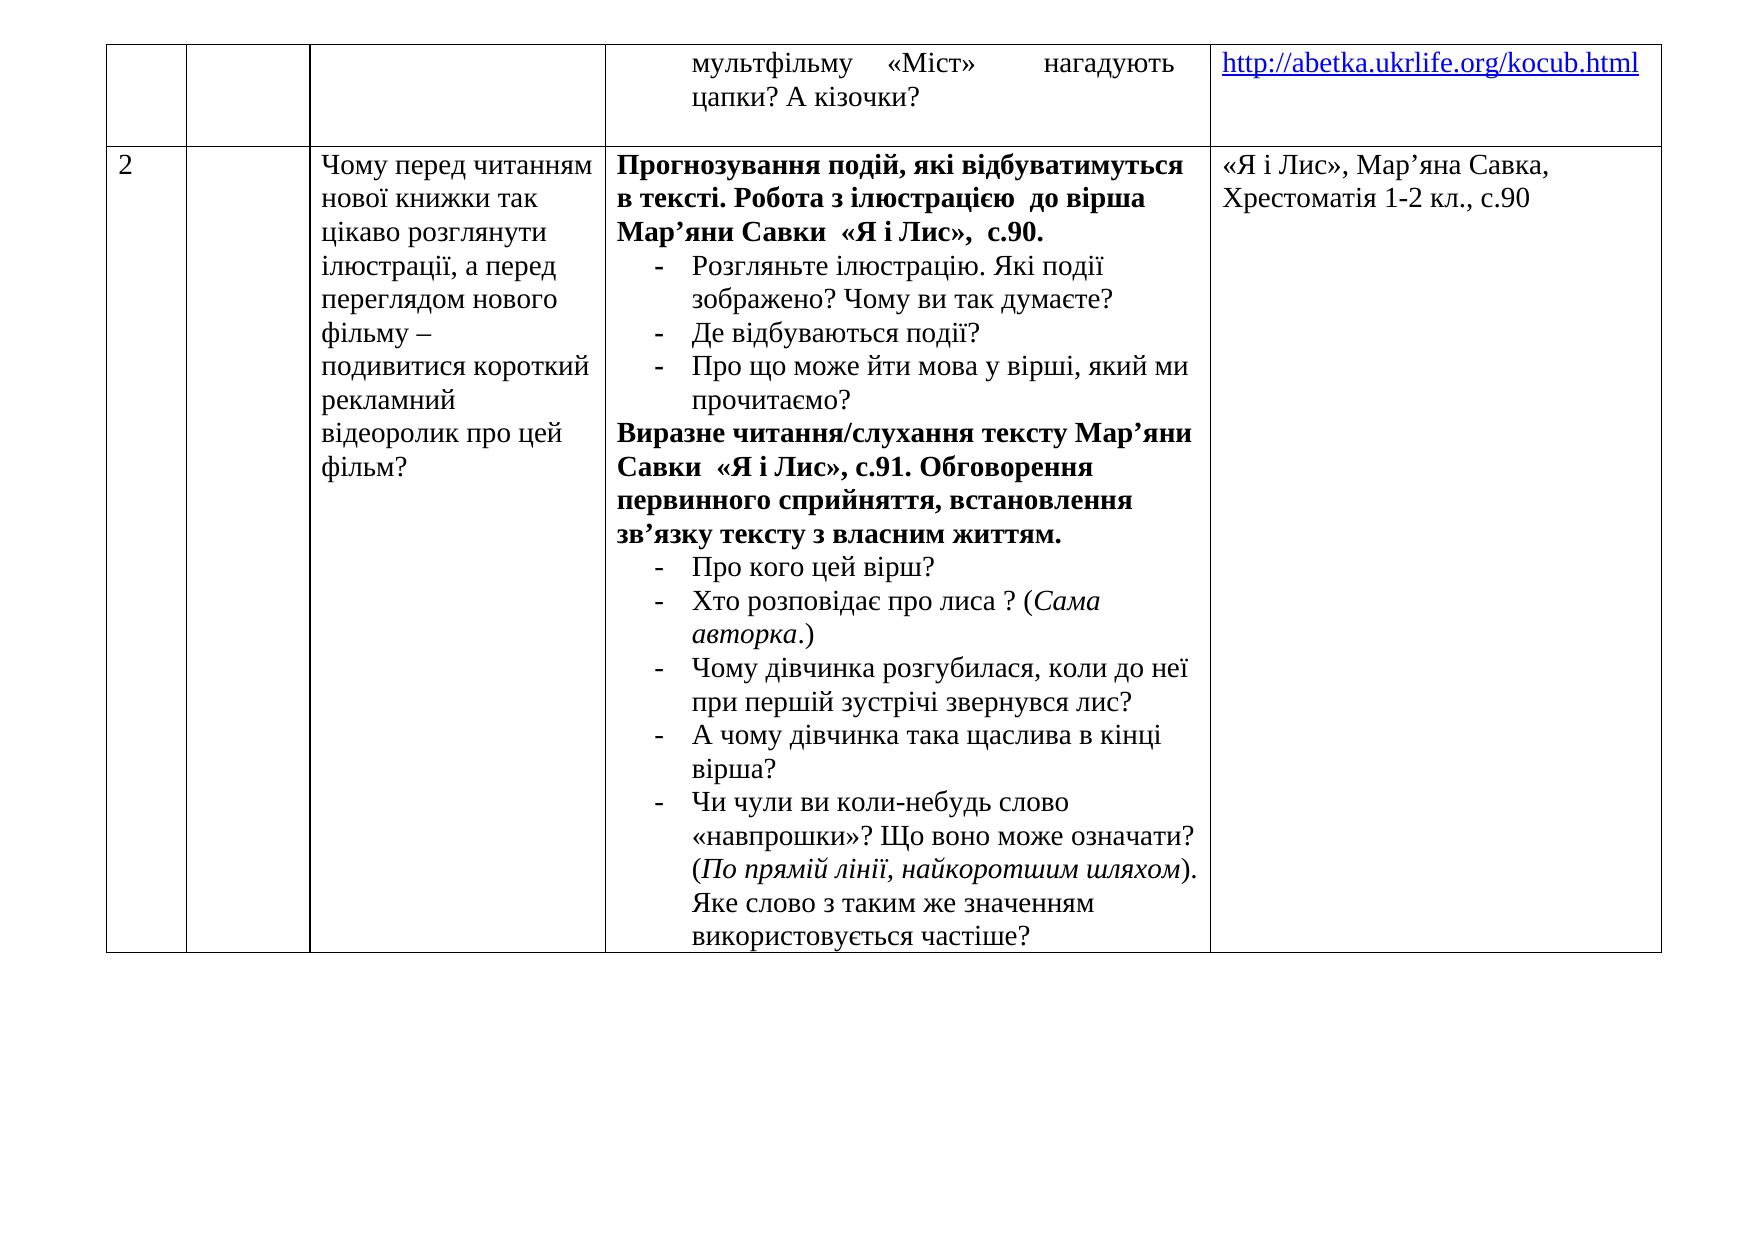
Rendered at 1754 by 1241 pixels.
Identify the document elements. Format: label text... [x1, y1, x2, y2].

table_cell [1211, 45, 1661, 146]
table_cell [606, 147, 1210, 952]
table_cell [311, 147, 605, 952]
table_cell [606, 45, 1210, 146]
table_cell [1211, 147, 1661, 952]
table_cell 1. [107, 45, 186, 146]
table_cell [311, 45, 605, 146]
table_cell [187, 147, 309, 952]
table_cell [187, 45, 309, 146]
table_cell 2 [107, 147, 186, 952]
